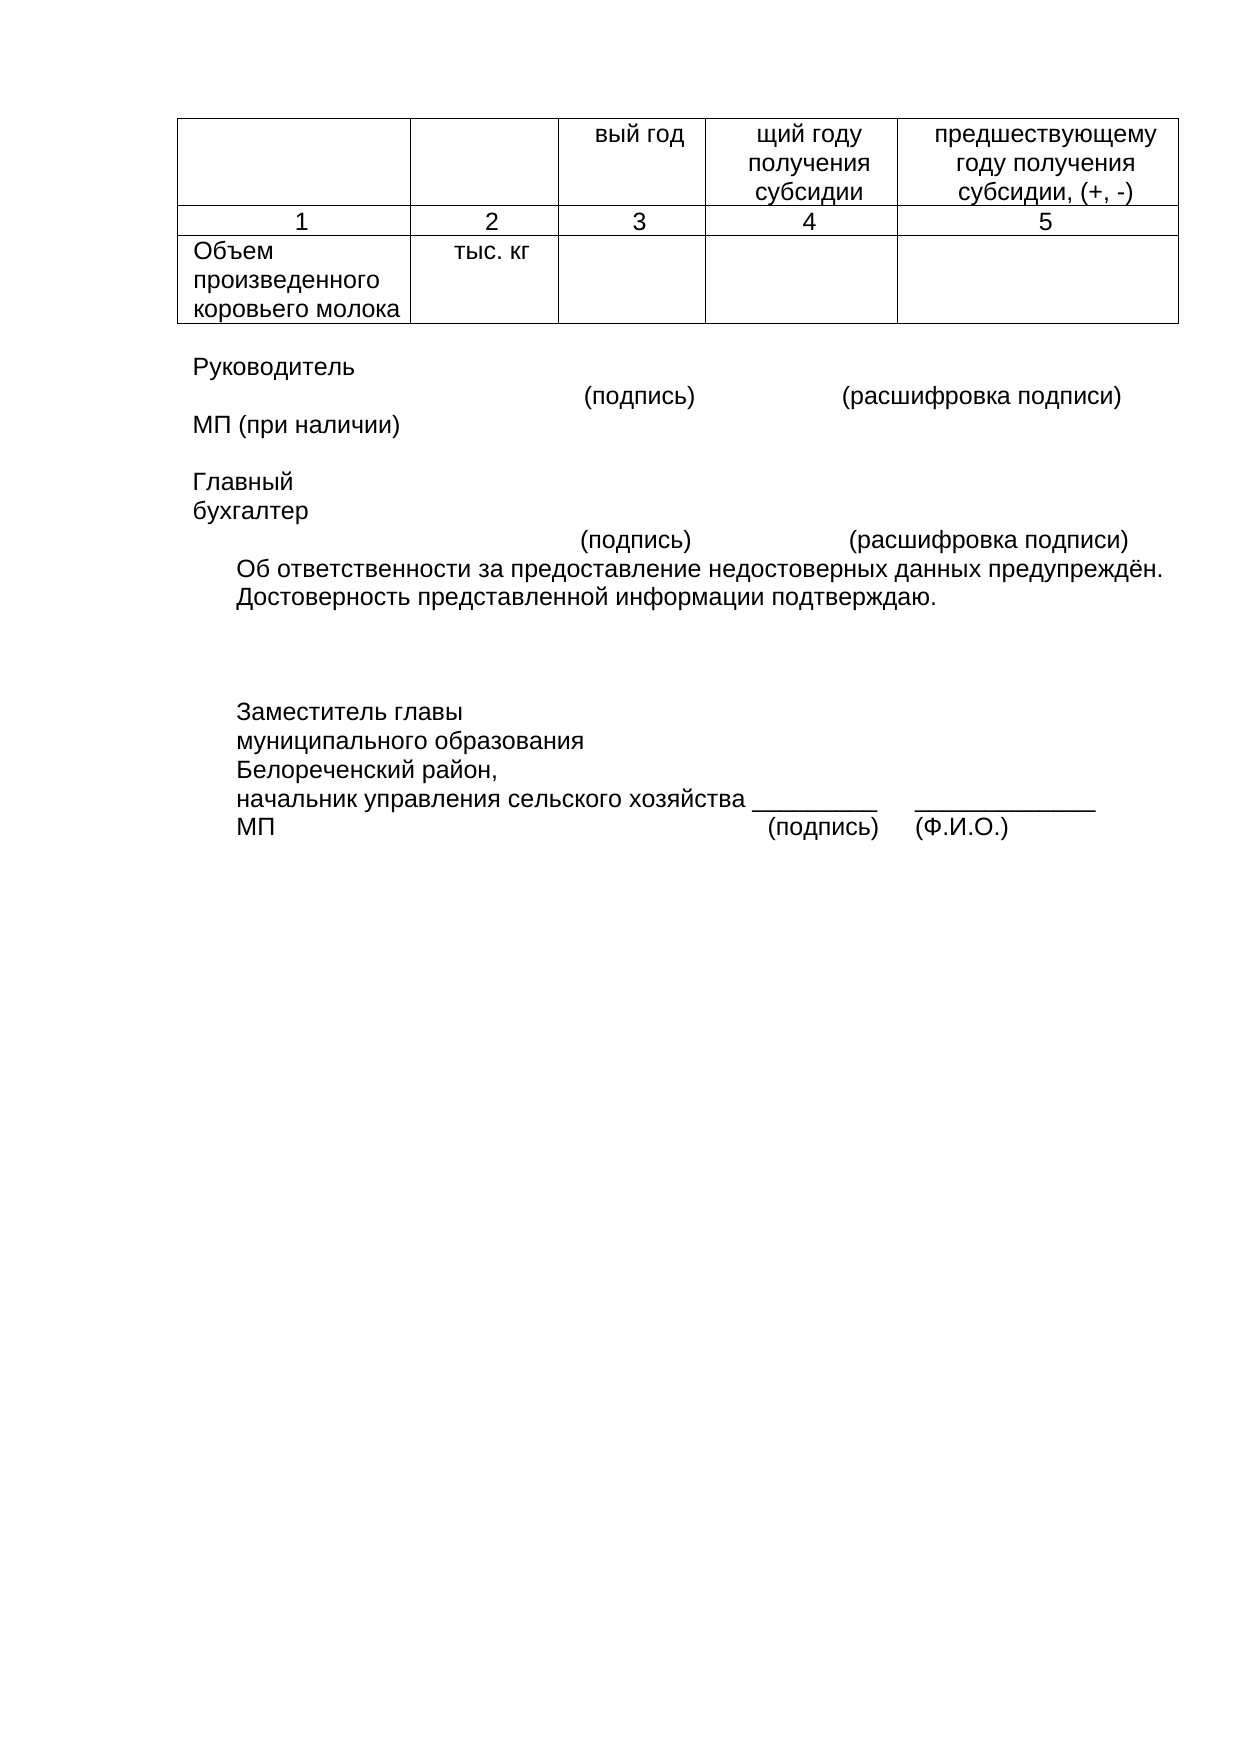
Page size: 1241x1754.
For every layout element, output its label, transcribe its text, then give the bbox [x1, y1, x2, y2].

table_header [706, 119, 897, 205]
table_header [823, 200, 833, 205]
text начальник управления сельского хозяйства _________ _____________ [177, 783, 1181, 812]
text Об ответственности за предоставление недостоверных данных предупреждён. [177, 553, 1181, 582]
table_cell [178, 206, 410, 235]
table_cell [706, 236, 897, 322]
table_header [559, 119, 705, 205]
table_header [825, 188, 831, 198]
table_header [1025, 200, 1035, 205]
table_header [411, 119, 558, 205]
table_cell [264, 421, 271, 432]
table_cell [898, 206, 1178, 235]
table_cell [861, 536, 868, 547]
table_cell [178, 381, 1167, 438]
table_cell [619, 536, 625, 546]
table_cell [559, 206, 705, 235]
text муниципального образования [177, 726, 1181, 755]
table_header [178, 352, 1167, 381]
text Белореченский район, [177, 755, 1181, 783]
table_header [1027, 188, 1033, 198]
text Заместитель главы [177, 697, 1181, 726]
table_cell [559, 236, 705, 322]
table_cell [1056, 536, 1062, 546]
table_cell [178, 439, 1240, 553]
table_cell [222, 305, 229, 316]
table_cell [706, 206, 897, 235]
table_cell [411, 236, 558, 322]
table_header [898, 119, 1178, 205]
text Достоверность представленной информации подтверждаю. [177, 582, 1181, 611]
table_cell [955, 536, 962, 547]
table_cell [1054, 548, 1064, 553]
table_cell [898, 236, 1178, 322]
text МП (подпись) (Ф.И.О.) [177, 812, 1181, 841]
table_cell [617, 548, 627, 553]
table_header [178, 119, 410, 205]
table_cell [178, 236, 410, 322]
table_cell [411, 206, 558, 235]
